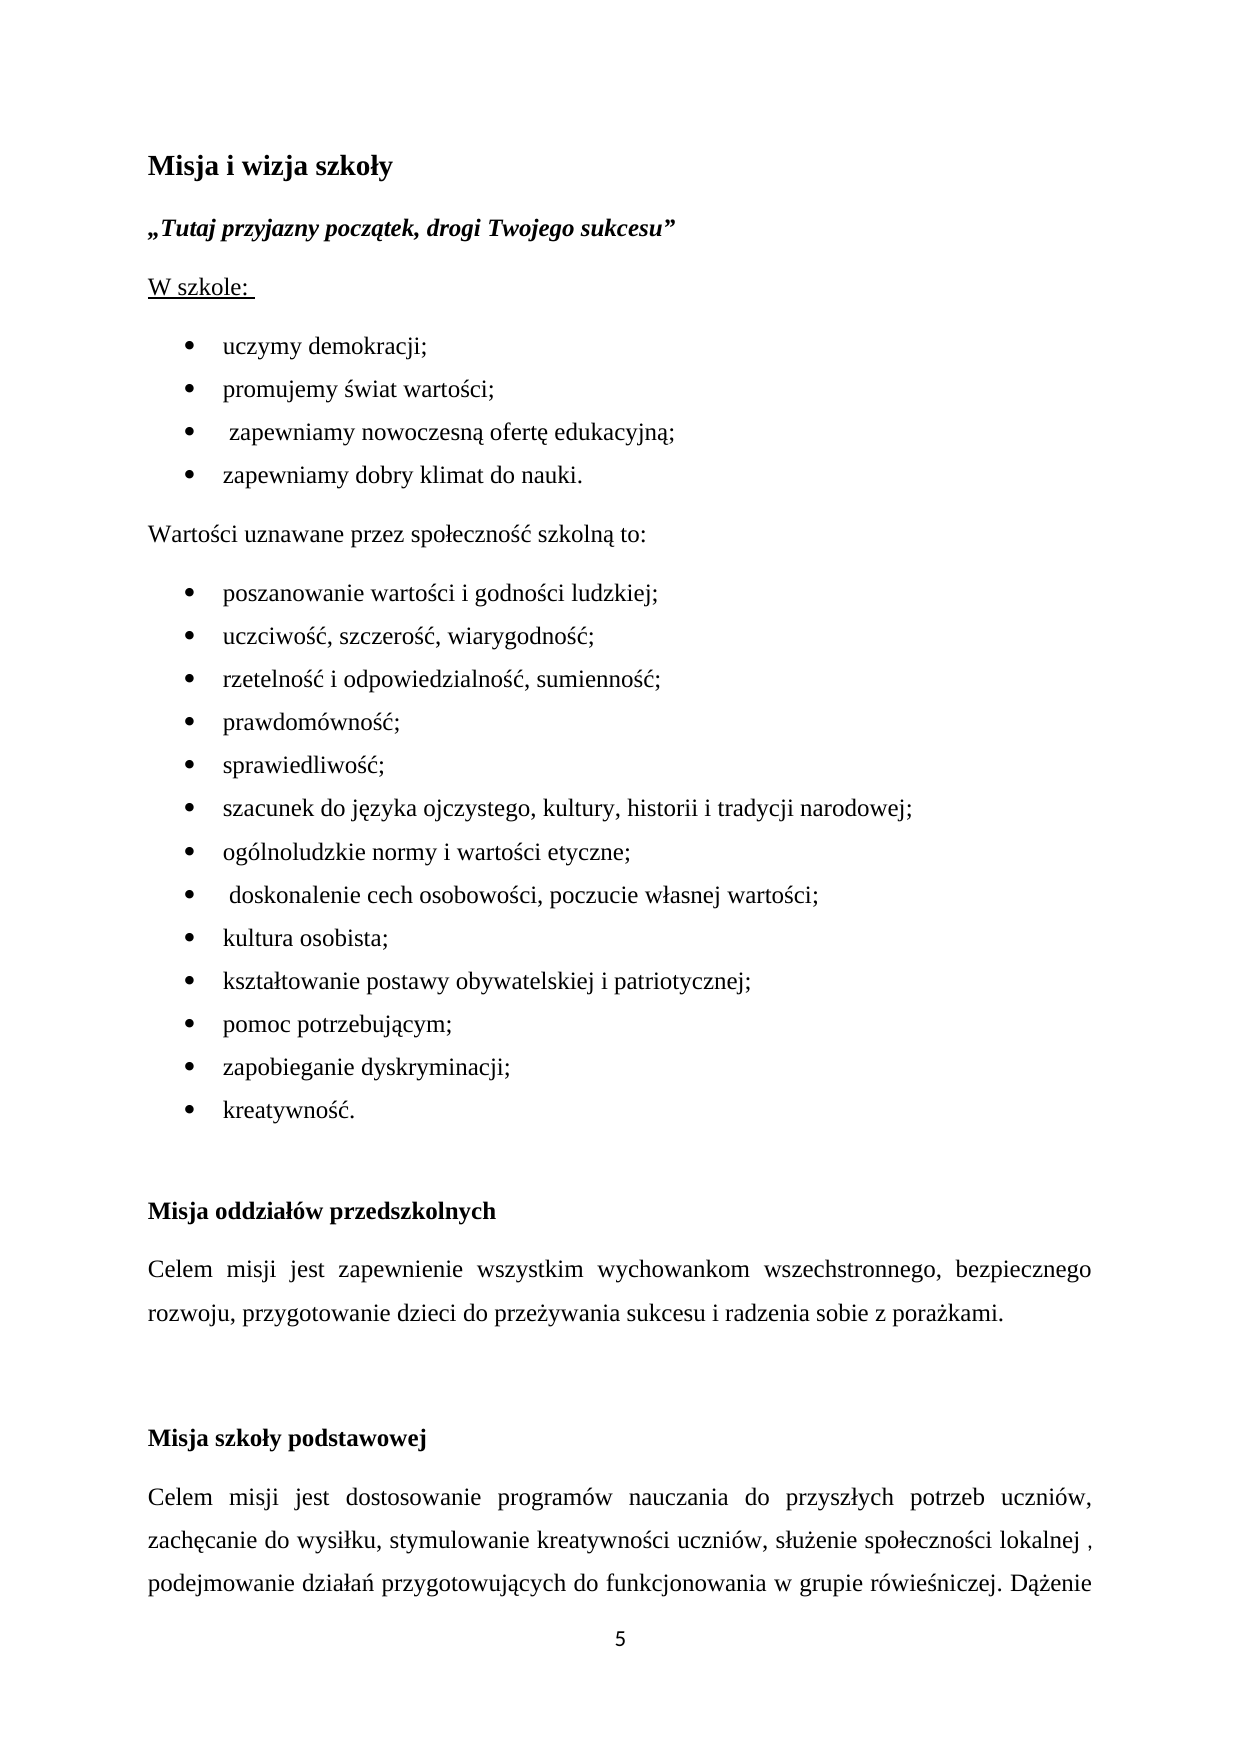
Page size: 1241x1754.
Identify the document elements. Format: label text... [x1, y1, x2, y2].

text Misja szkoły podstawowej [148, 1423, 1093, 1452]
text W szkole: [148, 272, 1093, 301]
text „Tutaj przyjazny początek, drogi Twojego sukcesu” [148, 213, 1093, 242]
list zapewniamy dobry klimat do nauki. [185, 460, 1093, 489]
list uczymy demokracji; [185, 331, 1093, 360]
list kształtowanie postawy obywatelskiej i patriotycznej; [185, 966, 1093, 995]
list uczciwość, szczerość, wiarygodność; [185, 621, 1093, 650]
list rzetelność i odpowiedzialność, sumienność; [185, 664, 1093, 693]
list zapobieganie dyskryminacji; [185, 1052, 1093, 1081]
text Celem misji jest zapewnienie wszystkim wychowankom wszechstronnego, bezpiecznego rozwoju, przygotowanie dzieci do przeżywania sukcesu i radzenia sobie z porażkami. [148, 1254, 1093, 1326]
list kultura osobista; [185, 923, 1093, 952]
list kreatywność. [185, 1095, 1093, 1166]
text Wartości uznawane przez społeczność szkolną to: [148, 519, 1093, 548]
text Misja i wizja szkoły [148, 148, 1093, 181]
list promujemy świat wartości; [185, 374, 1093, 403]
list doskonalenie cech osobowości, poczucie własnej wartości; [185, 880, 1093, 908]
list sprawiedliwość; [185, 750, 1093, 779]
list szacunek do języka ojczystego, kultury, historii i tradycji narodowej; [185, 793, 1093, 822]
list ogólnoludzkie normy i wartości etyczne; [185, 837, 1093, 865]
list pomoc potrzebującym; [185, 1009, 1093, 1038]
list zapewniamy nowoczesną ofertę edukacyjną; [185, 417, 1093, 446]
list prawdomówność; [185, 707, 1093, 736]
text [148, 1482, 1093, 1597]
text Misja oddziałów przedszkolnych [148, 1196, 1093, 1224]
list poszanowanie wartości i godności ludzkiej; [185, 578, 1093, 607]
